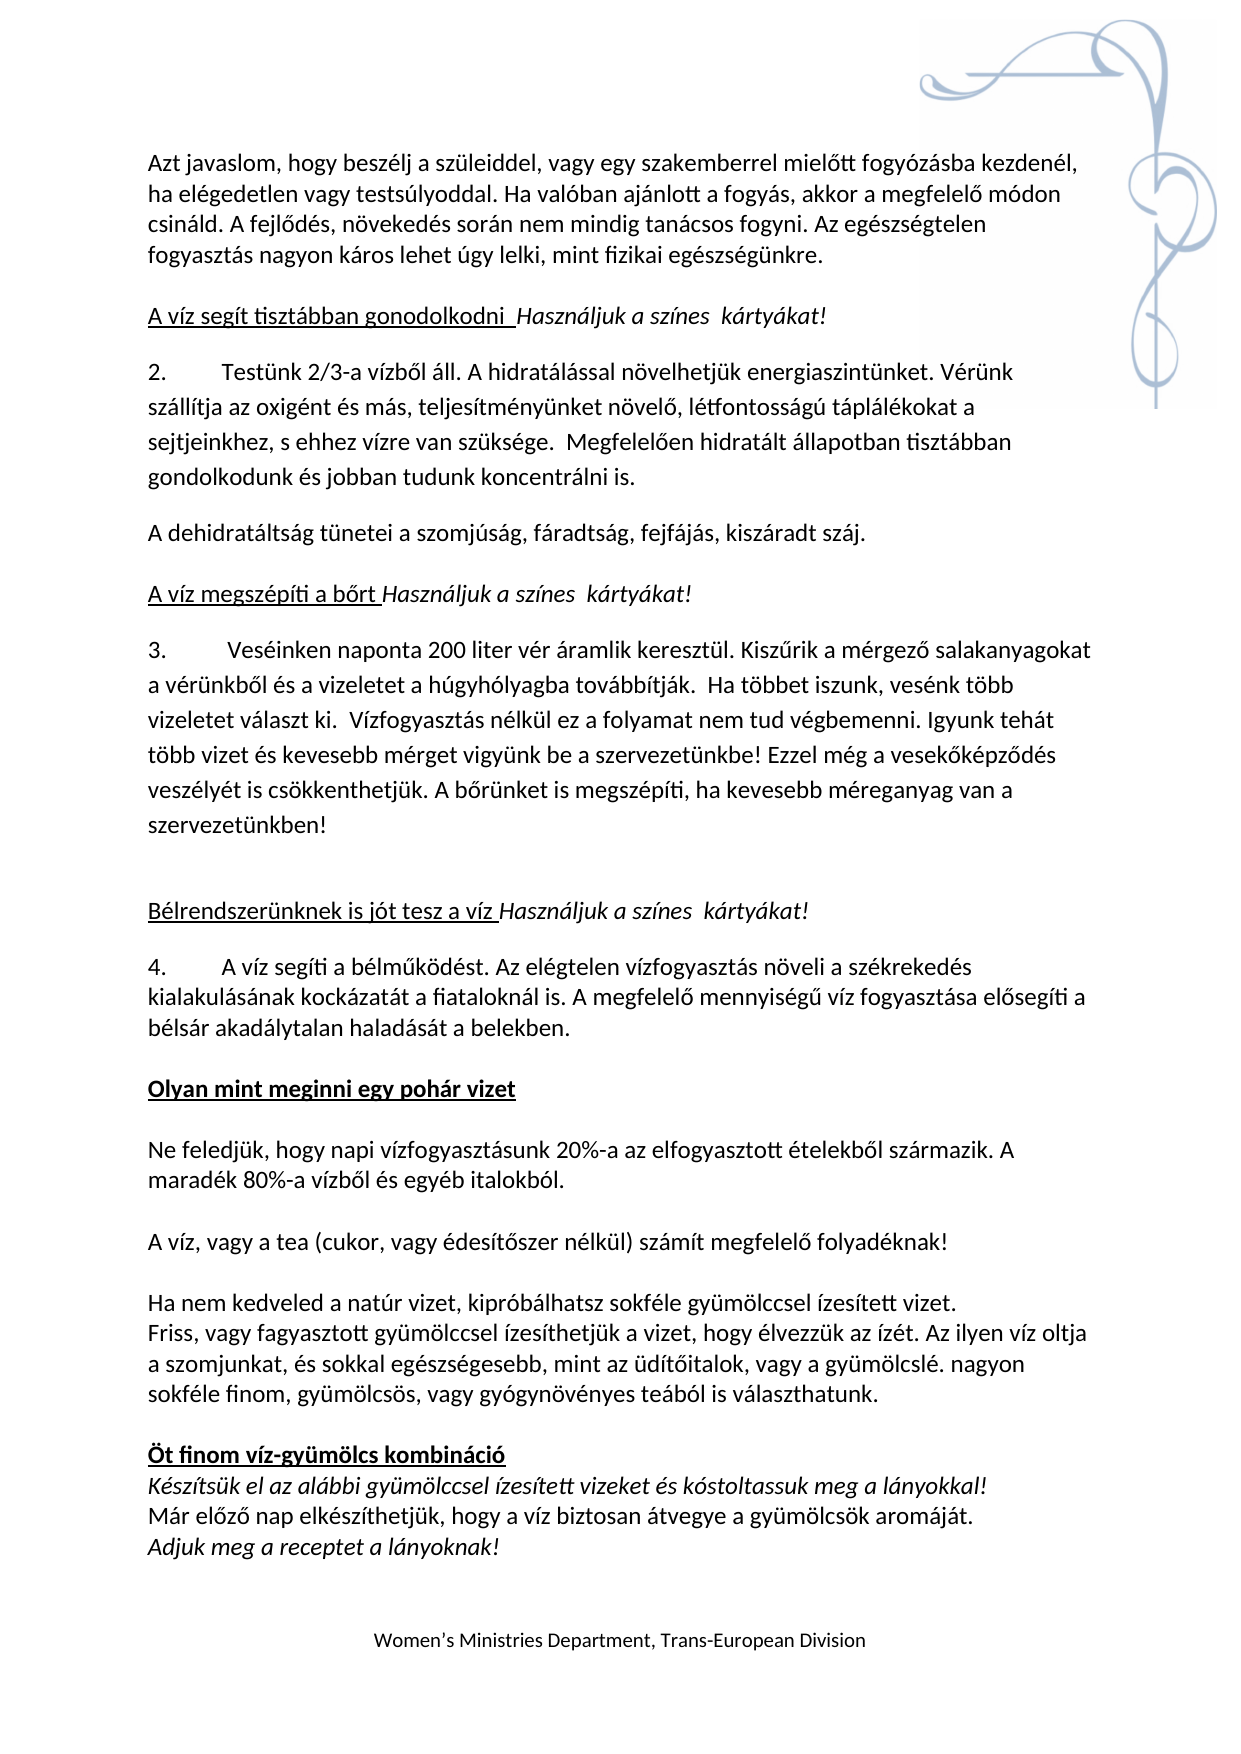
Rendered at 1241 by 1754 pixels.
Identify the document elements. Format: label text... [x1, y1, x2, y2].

text 3. Veséinken naponta 200 liter vér áramlik keresztül. Kiszűrik a mérgező salakanyagokat a vérünkből és a vizeletet a húgyhólyagba továbbítják. Ha többet iszunk, vesénk több vizeletet választ ki. Vízfogyasztás nélkül ez a folyamat nem tud végbemenni. Igyunk tehát több vizet és kevesebb mérget vigyünk be a szervezetünkbe! Ezzel még a vesekőképződés veszélyét is csökkenthetjük. A bőrünket is megszépíti, ha kevesebb méreganyag van a szervezetünkben! [148, 634, 1093, 839]
text Ne feledjük, hogy napi vízfogyasztásunk 20%-a az elfogyasztott ételekből származik. A maradék 80%-a vízből és egyéb italokból. [148, 1134, 1093, 1195]
text A víz segít tisztábban gonodolkodni Használjuk a színes kártyákat! [148, 300, 1093, 331]
text 4. A víz segíti a bélműködést. Az elégtelen vízfogyasztás növeli a székrekedés kialakulásának kockázatát a fiataloknál is. A megfelelő mennyiségű víz fogyasztása elősegíti a bélsár akadálytalan haladását a belekben. [148, 951, 1093, 1042]
text 2. Testünk 2/3-a vízből áll. A hidratálással növelhetjük energiaszintünket. Vérünk szállítja az oxigént és más, teljesítményünket növelő, létfontosságú táplálékokat a sejtjeinkhez, s ehhez vízre van szüksége. Megfelelően hidratált állapotban tisztábban gondolkodunk és jobban tudunk koncentrálni is. [148, 356, 1093, 492]
text Már előző nap elkészíthetjük, hogy a víz biztosan átvegye a gyümölcsök aromáját. [148, 1500, 1093, 1531]
text A dehidratáltság tünetei a szomjúság, fáradtság, fejfájás, kiszáradt száj. [148, 517, 1093, 547]
text A víz megszépíti a bőrt Használjuk a színes kártyákat! [148, 578, 1093, 608]
text Azt javaslom, hogy beszélj a szüleiddel, vagy egy szakemberrel mielőtt fogyózásba kezdenél, ha elégedetlen vagy testsúlyoddal. Ha valóban ajánlott a fogyás, akkor a megfelelő módon csináld. A fejlődés, növekedés során nem mindig tanácsos fogyni. Az egészségtelen fogyasztás nagyon káros lehet úgy lelki, mint fizikai egészségünkre. [148, 148, 1093, 270]
text Adjuk meg a receptet a lányoknak! [148, 1531, 1093, 1561]
text A víz, vagy a tea (cukor, vagy édesítőszer nélkül) számít megfelelő folyadéknak! [148, 1226, 1093, 1256]
text Olyan mint meginni egy pohár vizet [148, 1073, 1093, 1103]
text Készítsük el az alábbi gyümölccsel ízesített vizeket és kóstoltassuk meg a lányokkal! [148, 1470, 1093, 1500]
text Ha nem kedveled a natúr vizet, kipróbálhatsz sokféle gyümölccsel ízesített vizet. [148, 1287, 1093, 1317]
text Bélrendszerünknek is jót tesz a víz Használjuk a színes kártyákat! [148, 895, 1093, 926]
text Öt finom víz-gyümölcs kombináció [148, 1439, 1093, 1470]
text Friss, vagy fagyasztott gyümölccsel ízesíthetjük a vizet, hogy élvezzük az ízét. Az ilyen víz oltja a szomjunkat, és sokkal egészségesebb, mint az üdítőitalok, vagy a gyümölcslé. nagyon sokféle finom, gyümölcsös, vagy gyógynövényes teából is választhatunk. [148, 1317, 1093, 1409]
